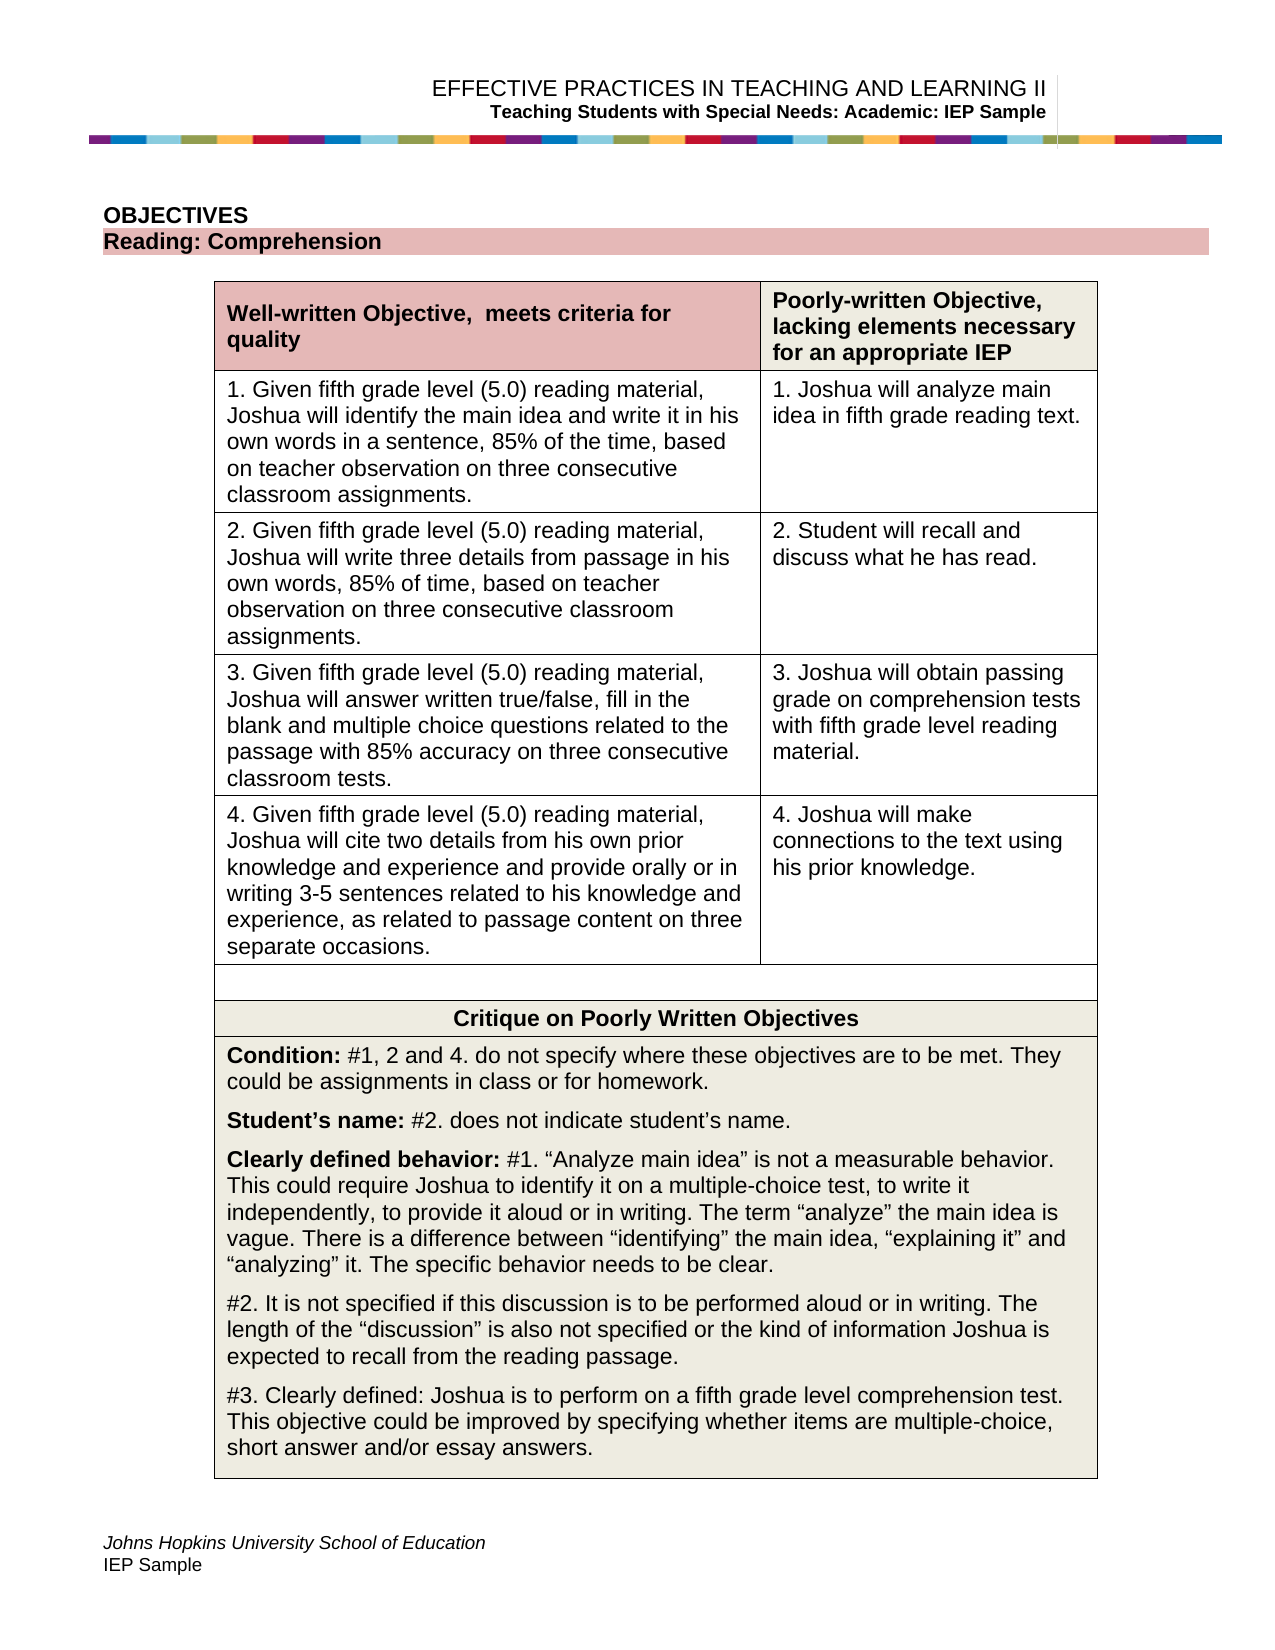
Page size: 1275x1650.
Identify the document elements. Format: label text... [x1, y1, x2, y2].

table_header Poorly-written Objective, lacking elements necessary for an appropriate IEP [761, 282, 1097, 370]
text Reading: Comprehension [103, 228, 1209, 255]
text OBJECTIVES [103, 202, 1209, 228]
table_cell 4. Given fifth grade level (5.0) reading material, Joshua will cite two details from his own prior knowledge and experience and provide orally or in writing 3-5 sentences related to his knowledge and experience, as related to passage content on three separate occasions. [215, 796, 760, 963]
table_cell 2. Student will recall and discuss what he has read. [761, 513, 1097, 654]
picture [114, 135, 1057, 144]
table_cell 1. Given fifth grade level (5.0) reading material, Joshua will identify the main idea and write it in his own words in a sentence, 85% of the time, based on teacher observation on three consecutive classroom assignments. [215, 371, 760, 512]
table_cell 2. Given fifth grade level (5.0) reading material, Joshua will write three details from passage in his own words, 85% of time, based on teacher observation on three consecutive classroom assignments. [215, 513, 760, 654]
table_cell 4. Joshua will make connections to the text using his prior knowledge. [761, 796, 1097, 963]
table_cell 3. Given fifth grade level (5.0) reading material, Joshua will answer written true/false, fill in the blank and multiple choice questions related to the passage with 85% accuracy on three consecutive classroom tests. [215, 655, 760, 795]
table_header Well-written Objective, meets criteria for quality [215, 282, 760, 370]
table_cell [215, 965, 1097, 1000]
table_cell 1. Joshua will analyze main idea in fifth grade reading text. [761, 371, 1097, 512]
picture [89, 135, 111, 144]
table_cell Critique on Poorly Written Objectives [215, 1001, 1097, 1036]
picture [1058, 135, 1222, 144]
table_cell 3. Joshua will obtain passing grade on comprehension tests with fifth grade level reading material. [761, 655, 1097, 795]
